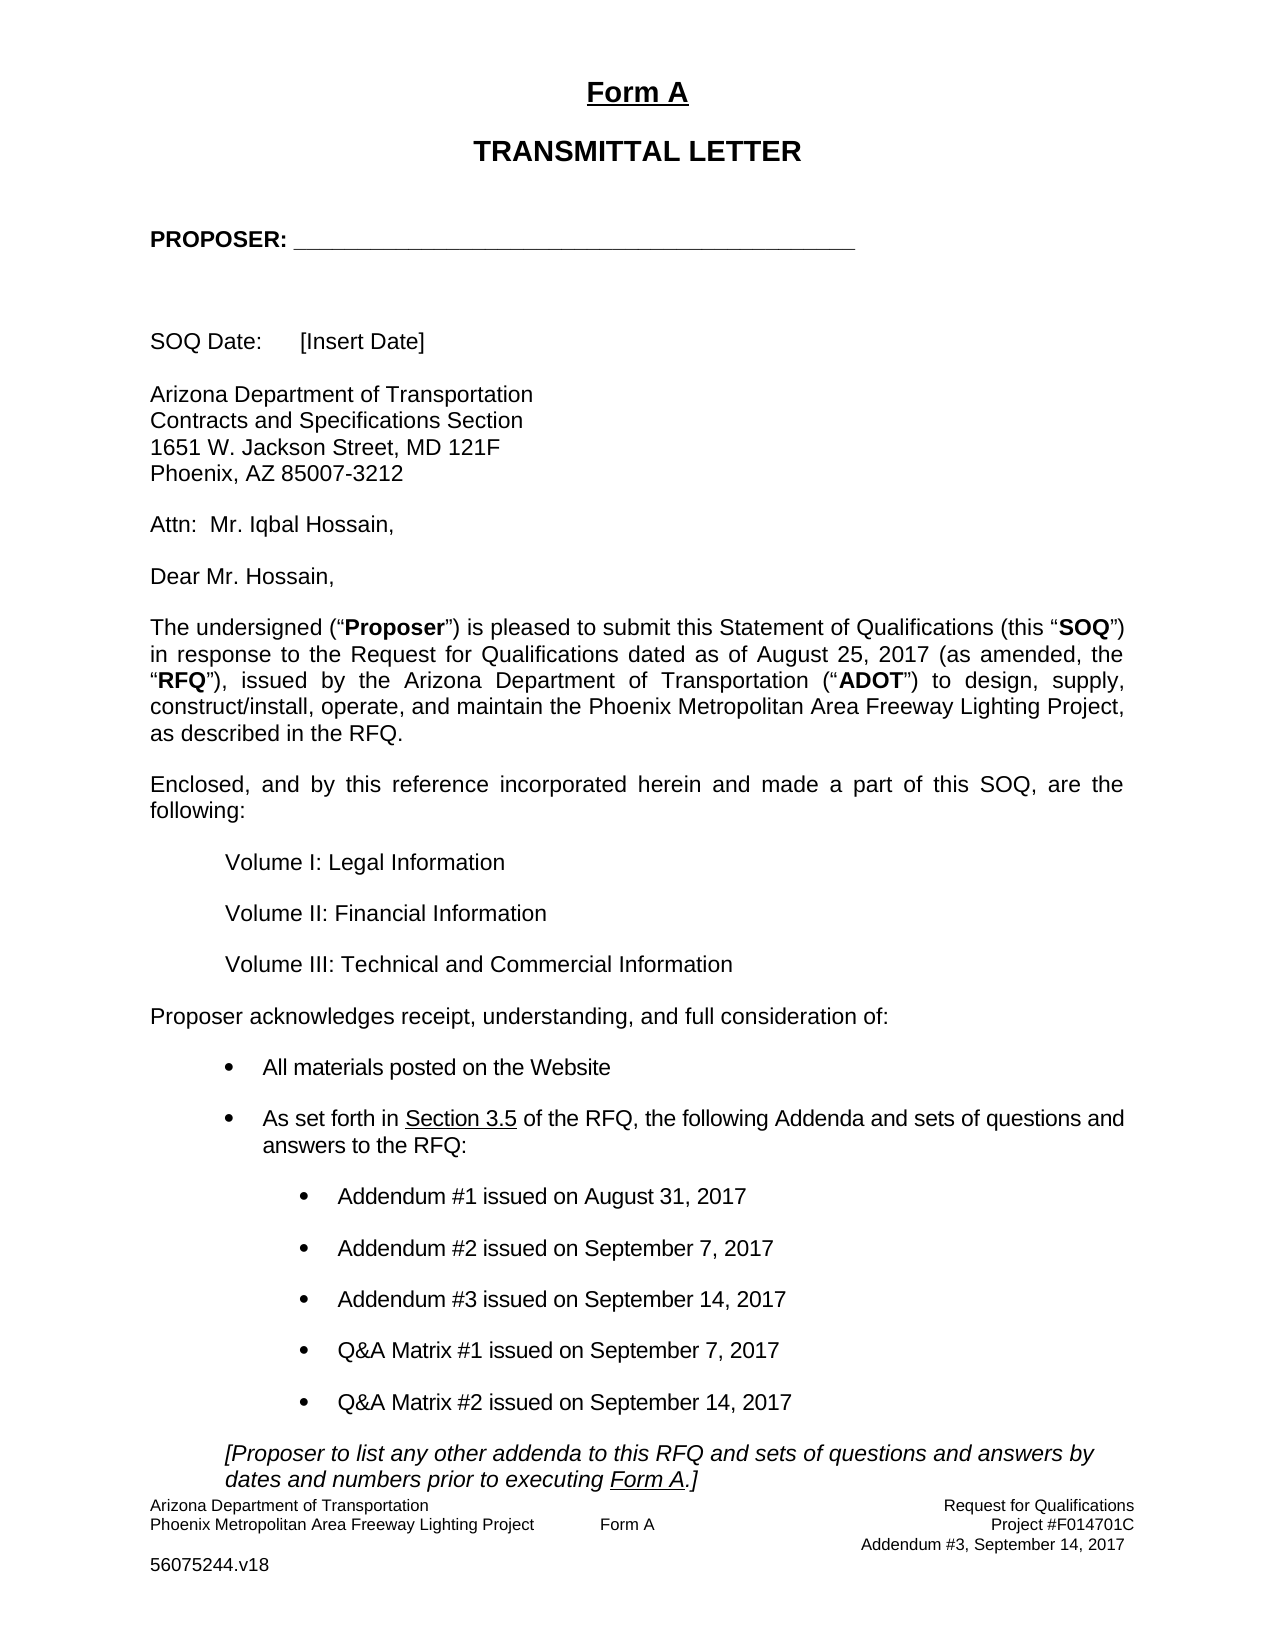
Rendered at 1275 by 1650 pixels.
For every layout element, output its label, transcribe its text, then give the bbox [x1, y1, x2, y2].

list Q&A Matrix #1 issued on September 7, 2017 [300, 1337, 1125, 1363]
text Proposer acknowledges receipt, understanding, and full consideration of: [150, 1003, 1125, 1029]
text The undersigned (“Proposer”) is pleased to submit this Statement of Qualifications (this “SOQ”) in response to the Request for Qualifications dated as of August 25, 2017 (as amended, the “RFQ”), issued by the Arizona Department of Transportation (“ADOT”) to design, supply, construct/install, operate, and maintain the Phoenix Metropolitan Area Freeway Lighting Project, as described in the RFQ. [150, 614, 1125, 746]
text Dear Mr. Hossain, [150, 563, 1125, 589]
list Addendum #2 issued on September 7, 2017 [300, 1234, 1125, 1261]
text SOQ Date: [Insert Date] [150, 328, 1125, 355]
text Volume II: Financial Information [225, 900, 1125, 926]
list Addendum #3 issued on September 14, 2017 [300, 1286, 1125, 1312]
text Attn: Mr. Iqbal Hossain, [150, 511, 1125, 538]
text Arizona Department of Transportation [150, 381, 1125, 407]
text Phoenix, AZ 85007-3212 [150, 460, 1125, 486]
text PROPOSER: ____________________________________________ [150, 226, 1125, 252]
list As set forth in Section 3.5 of the RFQ, the following Addenda and sets of questions and answers to the RFQ: [225, 1105, 1125, 1158]
text Volume III: Technical and Commercial Information [225, 951, 1125, 978]
text Volume I: Legal Information [225, 849, 1125, 875]
text Contracts and Specifications Section [150, 407, 1125, 434]
text Enclosed, and by this reference incorporated herein and made a part of this SOQ, are the following: [150, 771, 1125, 824]
list Q&A Matrix #2 issued on September 14, 2017 [300, 1388, 1125, 1415]
text [Proposer to list any other addenda to this RFQ and sets of questions and answers by dates and numbers prior to executing Form A.] [225, 1440, 1125, 1493]
list All materials posted on the Website [225, 1054, 1125, 1080]
list Addendum #1 issued on August 31, 2017 [300, 1183, 1125, 1209]
text 1651 W. Jackson Street, MD 121F [150, 434, 1125, 460]
